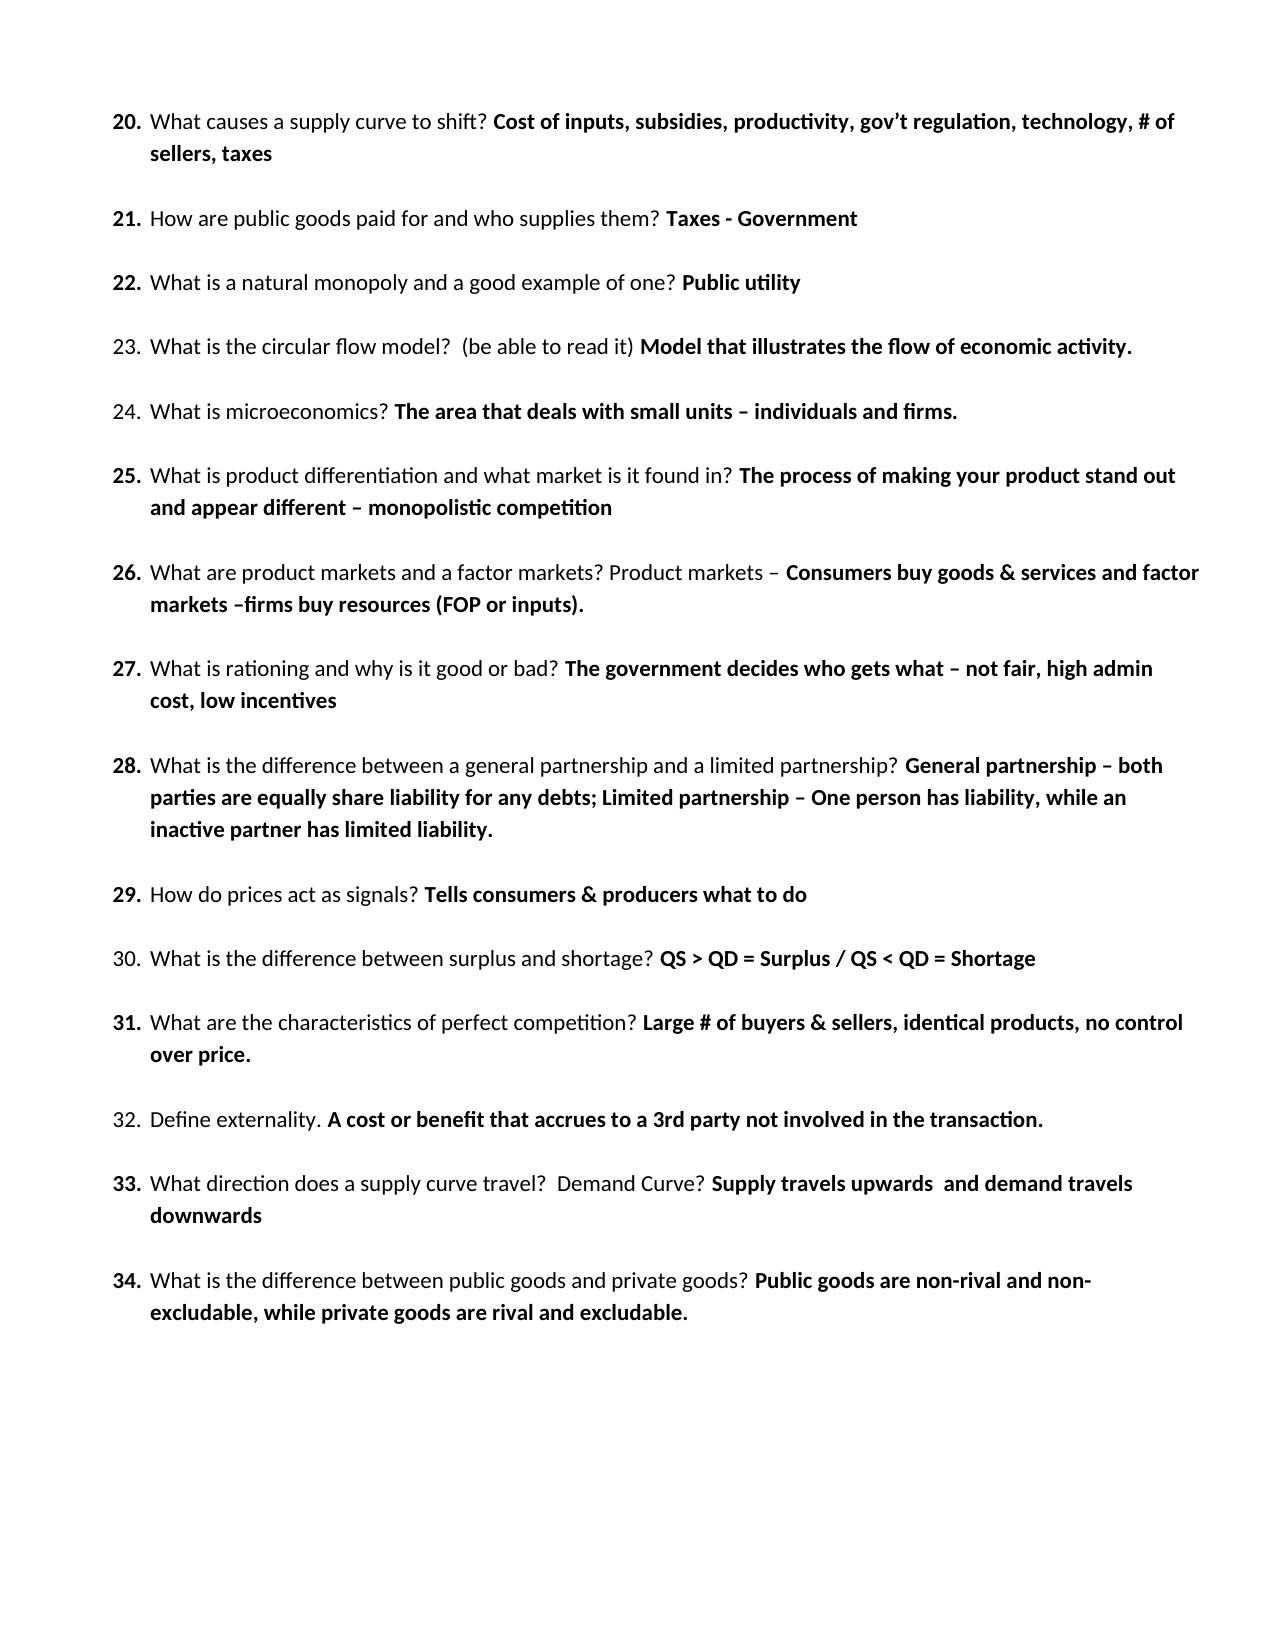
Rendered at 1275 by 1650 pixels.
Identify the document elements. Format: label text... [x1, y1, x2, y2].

list Define externality. A cost or benefit that accrues to a 3rd party not involved in the transaction. [112, 1105, 1200, 1133]
list How are public goods paid for and who supplies them? Taxes - Government [112, 204, 1200, 232]
list What is a natural monopoly and a good example of one? Public utility [112, 268, 1200, 296]
list What is the difference between surplus and shortage? QS > QD = Surplus / QS < QD = Shortage [112, 944, 1200, 972]
list What is product differentiation and what market is it found in? The process of making your product stand out and appear different – monopolistic competition [112, 461, 1200, 521]
list What direction does a supply curve travel? Demand Curve? Supply travels upwards and demand travels downwards [112, 1169, 1200, 1229]
list What is rationing and why is it good or bad? The government decides who gets what – not fair, high admin cost, low incentives [112, 654, 1200, 714]
list What is the circular flow model? (be able to read it) Model that illustrates the flow of economic activity. [112, 332, 1200, 361]
list How do prices act as signals? Tells consumers & producers what to do [112, 880, 1200, 908]
list What is the difference between public goods and private goods? Public goods are non-rival and non-excludable, while private goods are rival and excludable. [112, 1266, 1200, 1326]
list What are the characteristics of perfect competition? Large # of buyers & sellers, identical products, no control over price. [112, 1008, 1200, 1069]
list What is the difference between a general partnership and a limited partnership? General partnership – both parties are equally share liability for any debts; Limited partnership – One person has liability, while an inactive partner has limited liability. [112, 751, 1200, 843]
list What are product markets and a factor markets? Product markets – Consumers buy goods & services and factor markets –firms buy resources (FOP or inputs). [112, 558, 1200, 618]
list What causes a supply curve to shift? Cost of inputs, subsidies, productivity, gov’t regulation, technology, # of sellers, taxes [112, 107, 1200, 167]
list What is microeconomics? The area that deals with small units – individuals and firms. [112, 397, 1200, 425]
